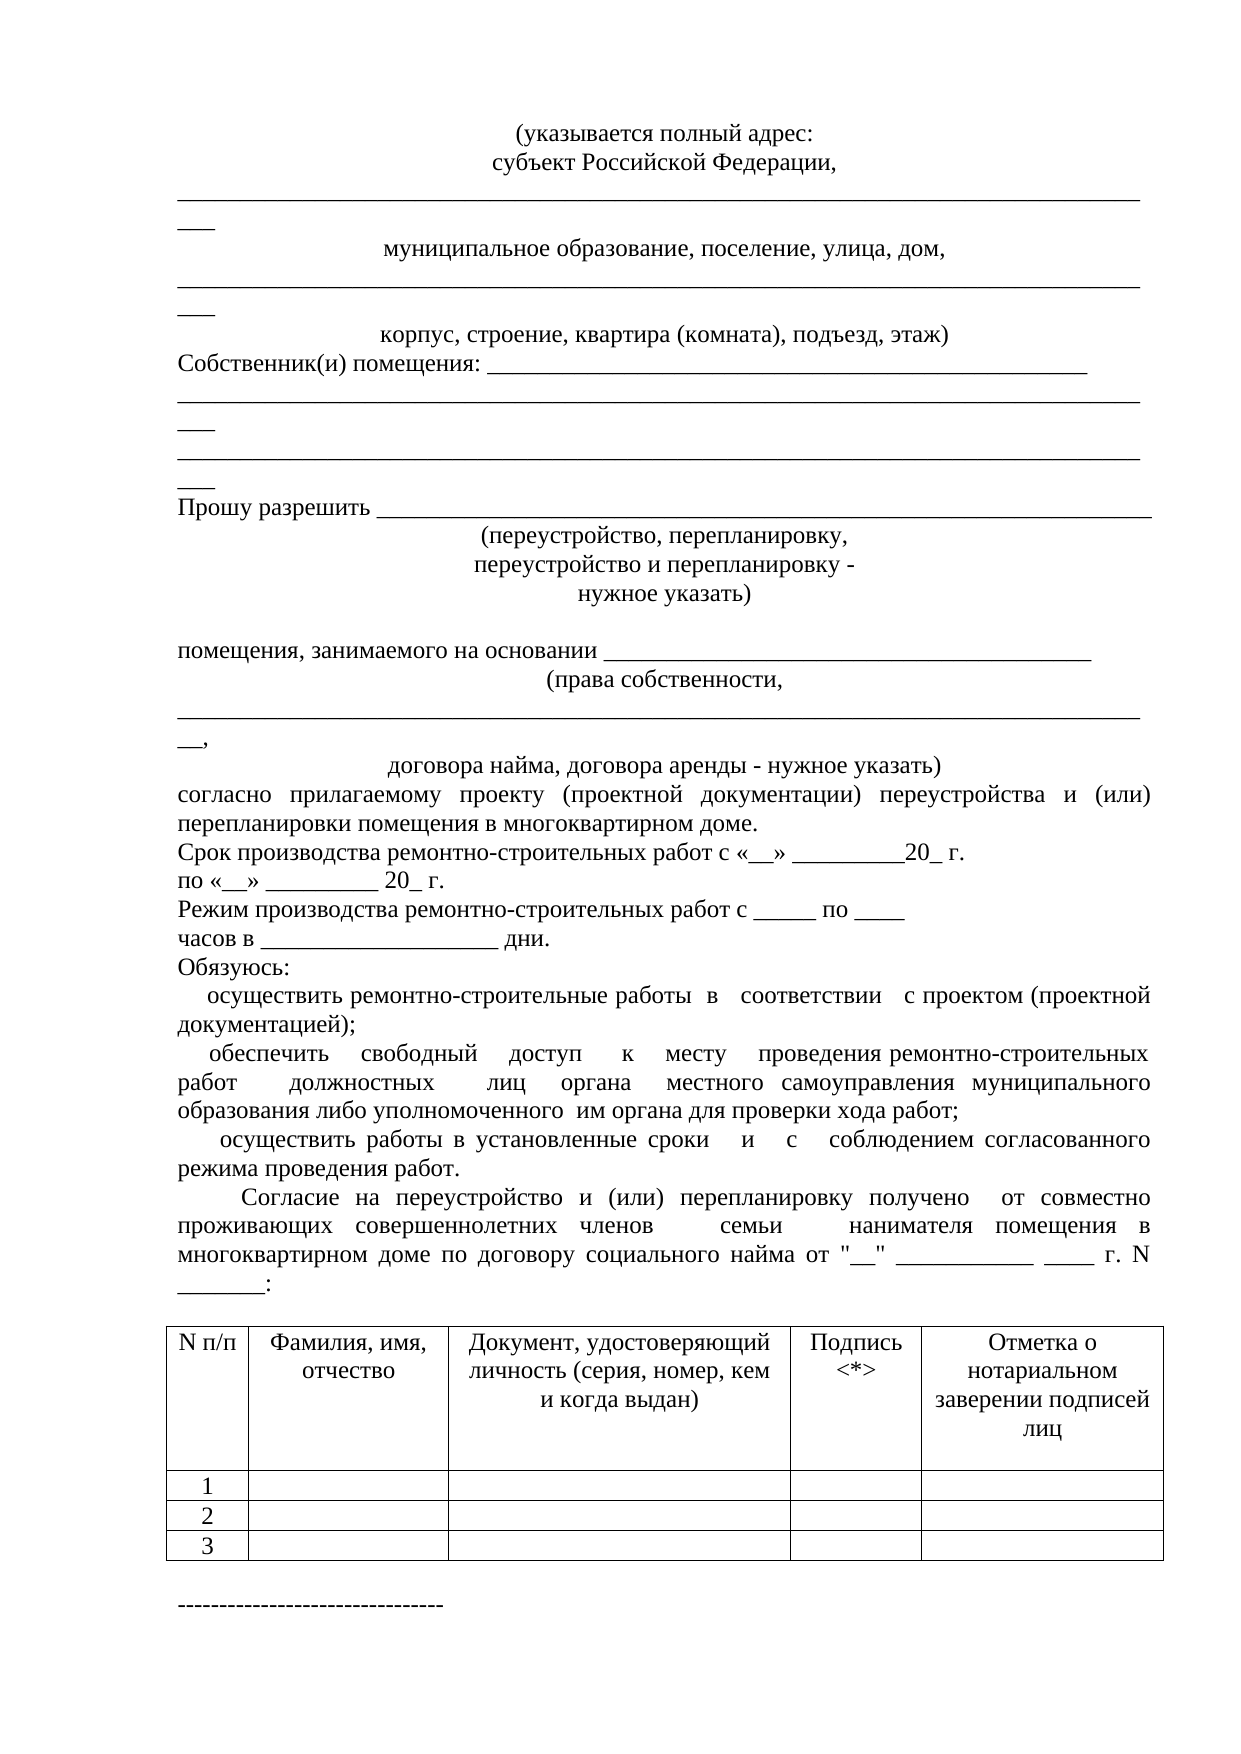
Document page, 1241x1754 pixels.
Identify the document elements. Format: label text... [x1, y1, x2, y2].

text (права собственности, [177, 664, 1152, 693]
text согласно прилагаемому проекту (проектной документации) переустройства и (или) перепланировки помещения в многоквартирном доме. [177, 779, 1152, 837]
text ________________________________________________________________________________ [177, 434, 1152, 492]
table_cell [449, 1471, 790, 1500]
text ________________________________________________________________________________ [177, 377, 1152, 434]
text Обязуюсь: [177, 952, 1152, 981]
table_header Отметка о нотариальном заверении подписей лиц [922, 1327, 1163, 1470]
text Согласие на переустройство и (или) перепланировку получено от совместно проживающих совершеннолетних членов семьи нанимателя помещения в многоквартирном доме по договору социального найма от "__" ___________ ____ г. N _______: [177, 1182, 1152, 1297]
table_header Фамилия, имя, отчество [249, 1327, 448, 1470]
text субъект Российской Федерации, [177, 147, 1152, 176]
table_header N п/п [167, 1327, 248, 1470]
table_cell 2 [167, 1501, 248, 1530]
table_cell [249, 1501, 448, 1530]
table_cell [922, 1501, 1163, 1530]
table_cell [249, 1471, 448, 1500]
text муниципальное образование, поселение, улица, дом, [177, 233, 1152, 262]
table_cell [449, 1501, 790, 1530]
text (указывается полный адрес: [177, 118, 1152, 147]
text нужное указать) [177, 578, 1152, 607]
table_cell [922, 1531, 1163, 1560]
table_header Подпись <*> [791, 1327, 921, 1470]
text Собственник(и) помещения: ________________________________________________ [177, 348, 1152, 377]
table_header Документ, удостоверяющий личность (серия, номер, кем и когда выдан) [449, 1327, 790, 1470]
table_cell 3 [167, 1531, 248, 1560]
table_cell [791, 1501, 921, 1530]
text Режим производства ремонтно-строительных работ с _____ по ____ [177, 894, 1152, 923]
text Прошу разрешить ______________________________________________________________ [177, 492, 1152, 521]
text _______________________________________________________________________________, [177, 693, 1152, 751]
text -------------------------------- [177, 1589, 1152, 1618]
table_cell [791, 1471, 921, 1500]
text осуществить ремонтно-строительные работы в соответствии с проектом (проектной документацией); [177, 981, 1152, 1038]
table_cell [249, 1531, 448, 1560]
table_cell [922, 1471, 1163, 1500]
text ________________________________________________________________________________ [177, 176, 1152, 233]
text корпус, строение, квартира (комната), подъезд, этаж) [177, 319, 1152, 348]
table_cell 1 [167, 1471, 248, 1500]
text помещения, занимаемого на основании _______________________________________ [177, 636, 1152, 664]
table_cell [791, 1531, 921, 1560]
text часов в ___________________ дни. [177, 923, 1152, 952]
text осуществить работы в установленные сроки и с соблюдением согласованного режима проведения работ. [177, 1124, 1152, 1182]
table_cell [449, 1531, 790, 1560]
text договора найма, договора аренды - нужное указать) [177, 751, 1152, 779]
text обеспечить свободный доступ к месту проведения ремонтно-строительных работ должностных лиц органа местного самоуправления муниципального образования либо уполномоченного им органа для проверки хода работ; [177, 1038, 1152, 1124]
text ________________________________________________________________________________ [177, 262, 1152, 319]
text (переустройство, перепланировку, [177, 521, 1152, 549]
text переустройство и перепланировку - [177, 549, 1152, 578]
text Срок производства ремонтно-строительных работ с «__» _________20_ г. по «__» _________ 20_ г. [177, 837, 1152, 894]
